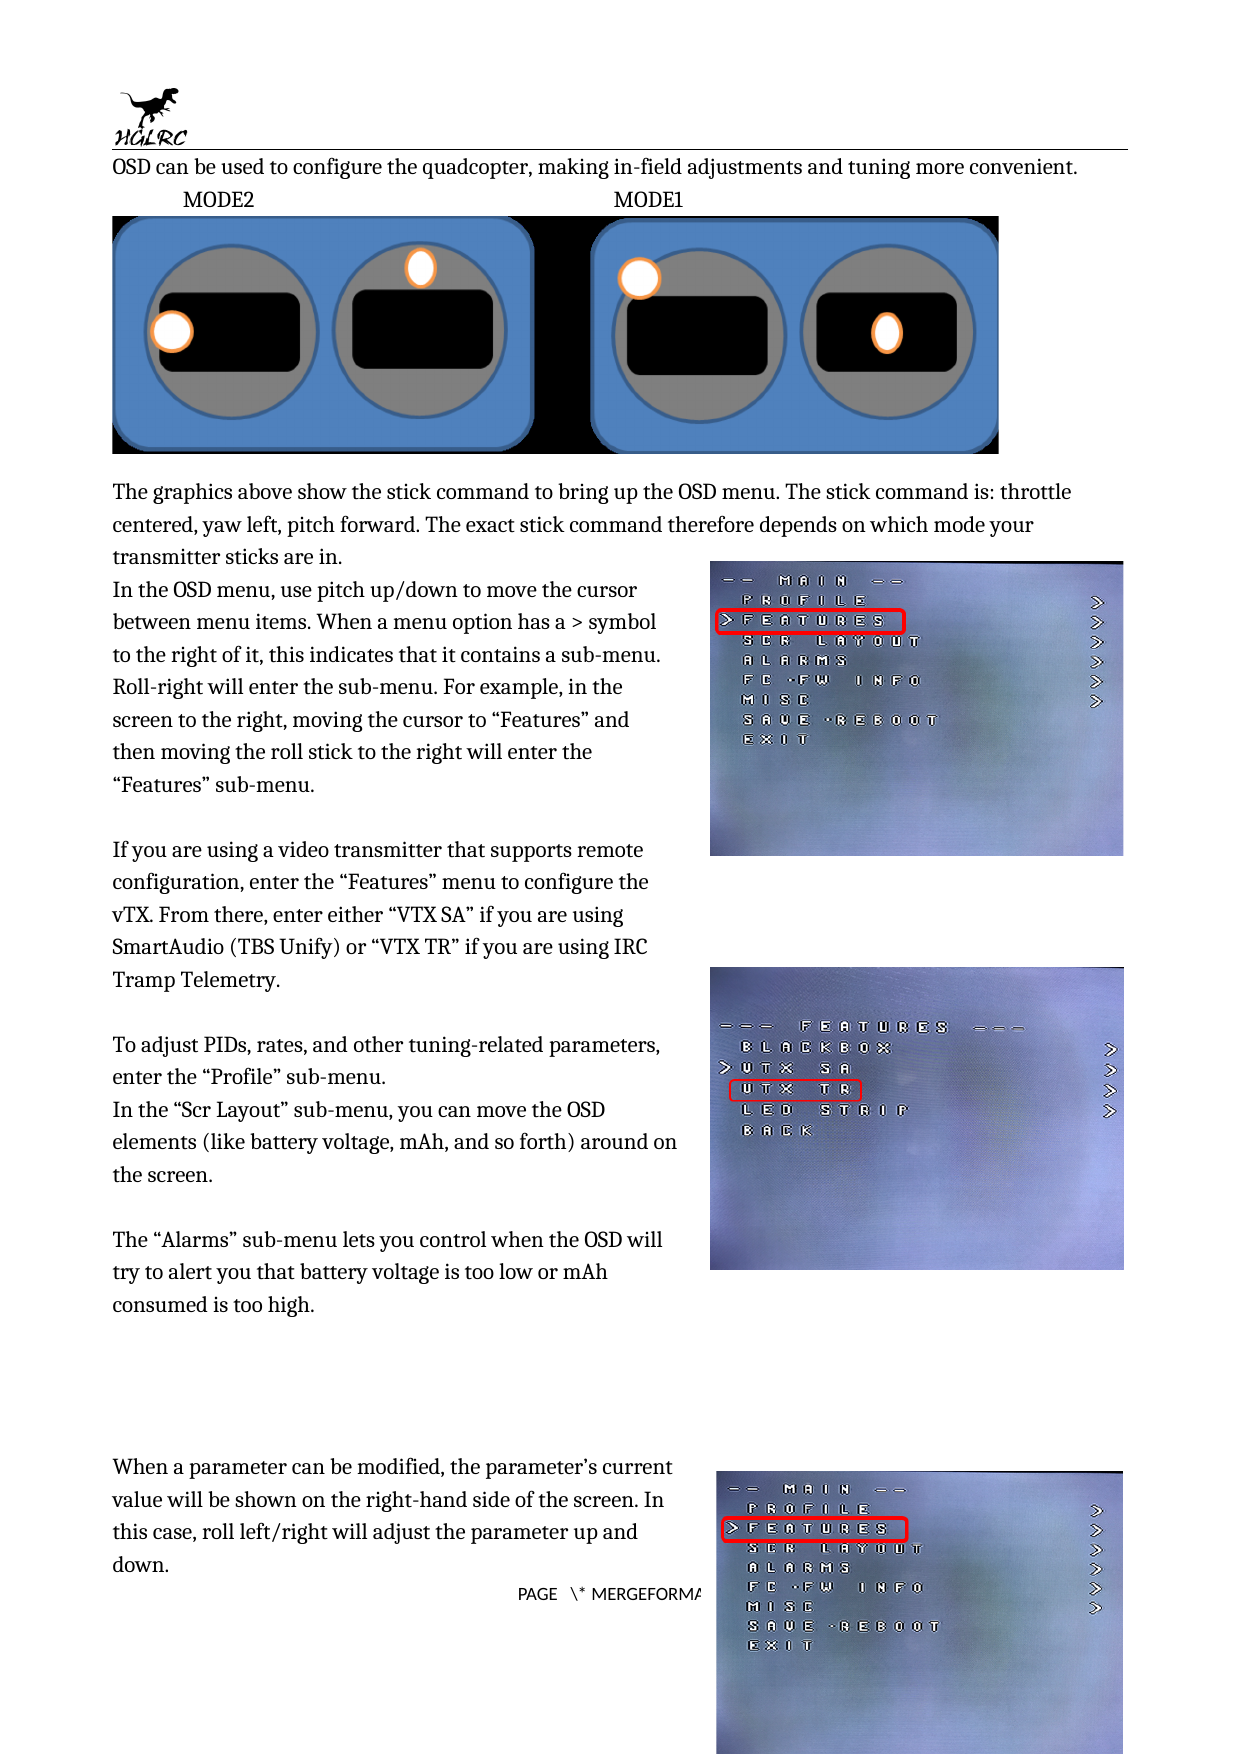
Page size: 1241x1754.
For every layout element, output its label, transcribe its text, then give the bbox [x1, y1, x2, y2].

text transmitter sticks are in. [112, 541, 1128, 573]
text In the “Scr Layout” sub-menu, you can move the OSD [112, 1093, 694, 1126]
text Roll-right will enter the sub-menu. For example, in the [112, 671, 694, 703]
text In the OSD menu, use pitch up/down to move the cursor [112, 573, 694, 606]
text screen to the right, moving the cursor to “Features” and [112, 703, 694, 736]
text centered, yaw left, pitch forward. The exact stick command therefore depends on which mode your [112, 508, 1128, 541]
text down. [112, 1548, 701, 1581]
text to the right of it, this indicates that it contains a sub-menu. [112, 638, 694, 671]
text “Features” sub-menu. [112, 768, 694, 801]
text configuration, enter the “Features” menu to configure the [112, 866, 1128, 898]
text enter the “Profile” sub-menu. [112, 1061, 694, 1093]
text vTX. From there, enter either “VTX SA” if you are using [112, 898, 1128, 931]
text value will be shown on the right-hand side of the screen. In [112, 1483, 701, 1516]
text If you are using a video transmitter that supports remote [112, 833, 694, 866]
text To adjust PIDs, rates, and other tuning-related parameters, [112, 1028, 694, 1061]
text The “Alarms” sub-menu lets you control when the OSD will [112, 1223, 694, 1256]
text elements (like battery voltage, mAh, and so forth) around on [112, 1126, 694, 1158]
text The graphics above show the stick command to bring up the OSD menu. The stick command is: throttle [112, 476, 1128, 508]
text When a parameter can be modified, the parameter’s current [112, 1451, 1128, 1483]
text MODE2 MODE1 [112, 183, 1128, 216]
picture [112, 88, 192, 147]
text Tramp Telemetry. [112, 963, 694, 996]
text between menu items. When a menu option has a > symbol [112, 606, 694, 638]
text try to alert you that battery voltage is too low or mAh [112, 1256, 1128, 1288]
text SmartAudio (TBS Unify) or “VTX TR” if you are using IRC [112, 931, 1128, 963]
text then moving the roll stick to the right will enter the [112, 736, 694, 768]
text the screen. [112, 1158, 694, 1191]
text this case, roll left/right will adjust the parameter up and [112, 1516, 701, 1548]
text consumed is too high. [112, 1288, 1128, 1321]
